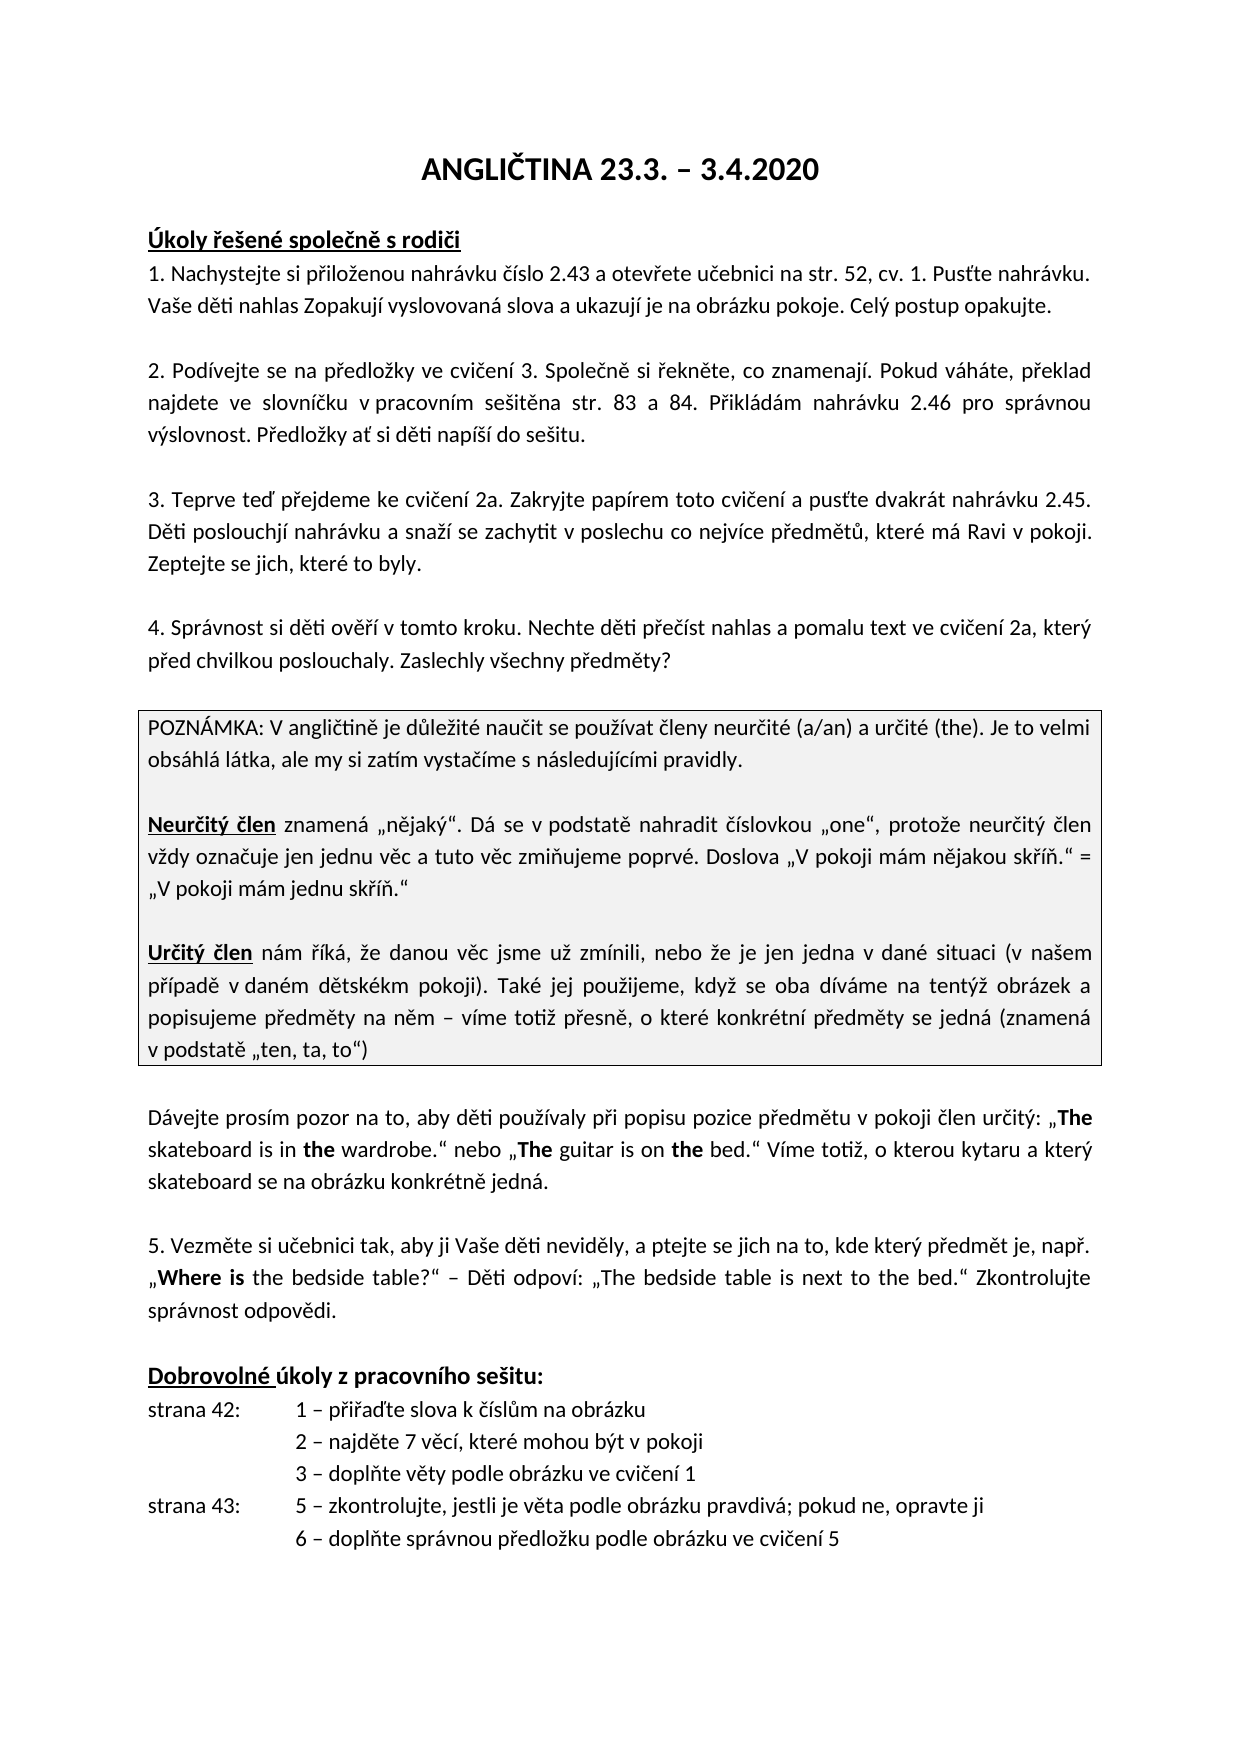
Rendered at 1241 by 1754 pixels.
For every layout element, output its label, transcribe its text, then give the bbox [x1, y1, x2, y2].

text 3. Teprve teď přejdeme ke cvičení 2a. Zakryjte papírem toto cvičení a pusťte dvakrát nahrávku 2.45. Děti poslouchjí nahrávku a snaží se zachytit v poslechu co nejvíce předmětů, které má Ravi v pokoji. Zeptejte se jich, které to byly. [148, 485, 1093, 577]
text POZNÁMKA: V angličtině je důležité naučit se používat členy neurčité (a/an) a určité (the). Je to velmi obsáhlá látka, ale my si zatím vystačíme s následujícími pravidly. [139, 711, 1101, 773]
text 2. Podívejte se na předložky ve cvičení 3. Společně si řekněte, co znamenají. Pokud váháte, překlad najdete ve slovníčku v pracovním sešitěna str. 83 a 84. Přikládám nahrávku 2.46 pro správnou výslovnost. Předložky ať si děti napíší do sešitu. [148, 356, 1093, 448]
text 3 – doplňte věty podle obrázku ve cvičení 1 [148, 1459, 1093, 1487]
text strana 43: 5 – zkontrolujte, jestli je věta podle obrázku pravdivá; pokud ne, opravte ji [148, 1492, 1093, 1520]
text strana 42: 1 – přiřaďte slova k číslům na obrázku [148, 1395, 1093, 1423]
text ANGLIČTINA 23.3. – 3.4.2020 [148, 148, 1093, 188]
text Úkoly řešené společně s rodiči [148, 224, 1093, 255]
text Neurčitý člen znamená „nějaký“. Dá se v podstatě nahradit číslovkou „one“, protože neurčitý člen vždy označuje jen jednu věc a tuto věc zmiňujeme poprvé. Doslova „V pokoji mám nějakou skříň.“ = „V pokoji mám jednu skříň.“ [139, 807, 1101, 902]
text 6 – doplňte správnou předložku podle obrázku ve cvičení 5 [148, 1524, 1093, 1552]
text Určitý člen nám říká, že danou věc jsme už zmínili, nebo že je jen jedna v dané situaci (v našem případě v daném dětskékm pokoji). Také jej použijeme, když se oba díváme na tentýž obrázek a popisujeme předměty na něm – víme totiž přesně, o které konkrétní předměty se jedná (znamená v podstatě „ten, ta, to“) [139, 935, 1101, 1065]
text 1. Nachystejte si přiloženou nahrávku číslo 2.43 a otevřete učebnici na str. 52, cv. 1. Pusťte nahrávku. Vaše děti nahlas Zopakují vyslovovaná slova a ukazují je na obrázku pokoje. Celý postup opakujte. [148, 259, 1093, 320]
text 2 – najděte 7 věcí, které mohou být v pokoji [148, 1427, 1093, 1455]
text Dobrovolné úkoly z pracovního sešitu: [148, 1360, 1093, 1391]
text Dávejte prosím pozor na to, aby děti používaly při popisu pozice předmětu v pokoji člen určitý: „The skateboard is in the wardrobe.“ nebo „The guitar is on the bed.“ Víme totiž, o kterou kytaru a který skateboard se na obrázku konkrétně jedná. [148, 1103, 1093, 1195]
text 4. Správnost si děti ověří v tomto kroku. Nechte děti přečíst nahlas a pomalu text ve cvičení 2a, který před chvilkou poslouchaly. Zaslechly všechny předměty? [148, 613, 1093, 674]
text 5. Vezměte si učebnici tak, aby ji Vaše děti neviděly, a ptejte se jich na to, kde který předmět je, např. „Where is the bedside table?“ – Děti odpoví: „The bedside table is next to the bed.“ Zkontrolujte správnost odpovědi. [148, 1231, 1093, 1324]
